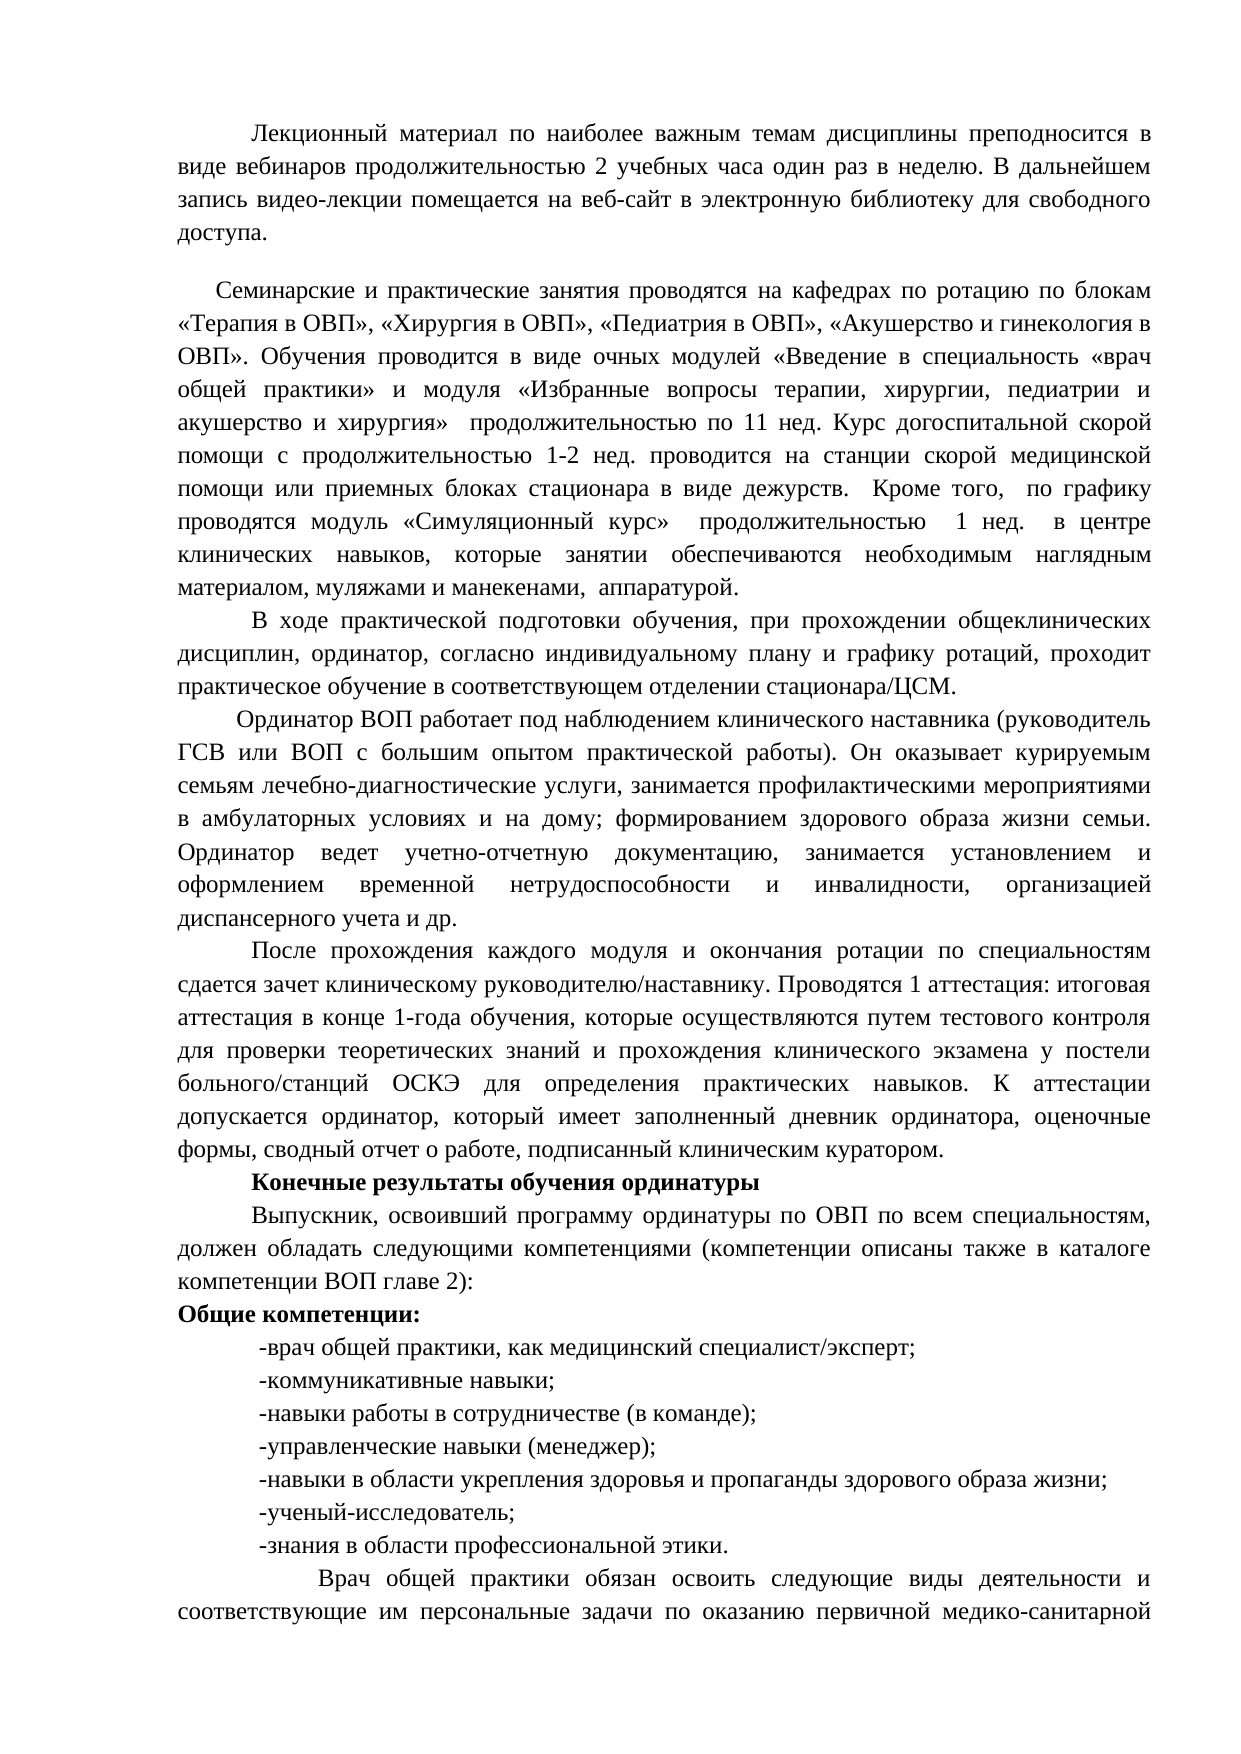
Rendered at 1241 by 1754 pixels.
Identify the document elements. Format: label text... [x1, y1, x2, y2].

text После прохождения каждого модуля и окончания ротации по специальностям сдается зачет клиническому руководителю/наставнику. Проводятся 1 аттестация: итоговая аттестация в конце 1-года обучения, которые осуществляются путем тестового контроля для проверки теоретических знаний и прохождения клинического экзамена у постели больного/станций ОСКЭ для определения практических навыков. К аттестации допускается ординатор, который имеет заполненный дневник ординатора, оценочные формы, сводный отчет о работе, подписанный клиническим куратором. [177, 936, 1152, 1162]
list Лекционный материал по наиболее важным темам дисциплины преподносится в виде вебинаров продолжительностью 2 учебных часа один раз в неделю. В дальнейшем запись видео-лекции помещается на веб-сайт в электронную библиотеку для свободного доступа. [177, 118, 1152, 246]
text В ходе практической подготовки обучения, при прохождении общеклинических дисциплин, ординатор, согласно индивидуальному плану и графику ротаций, проходит практическое обучение в соответствующем отделении стационара/ЦСМ. [177, 605, 1152, 700]
text Ординатор ВОП работает под наблюдением клинического наставника (руководитель ГСВ или ВОП с большим опытом практической работы). Он оказывает курируемым семьям лечебно-диагностические услуги, занимается профилактическими мероприятиями в амбулаторных условиях и на дому; формированием здорового образа жизни семьи. Ординатор ведет учетно-отчетную документацию, занимается установлением и оформлением временной нетрудоспособности и инвалидности, организацией диспансерного учета и др. [177, 704, 1152, 931]
text -управленческие навыки (менеджер); [259, 1431, 1152, 1460]
text Общие компетенции: [177, 1299, 1152, 1328]
text -навыки работы в сотрудничестве (в команде); [259, 1398, 1152, 1427]
text Семинарские и практические занятия проводятся на кафедрах по ротацию по блокам «Терапия в ОВП», «Хирургия в ОВП», «Педиатрия в ОВП», «Акушерство и гинекология в ОВП». Обучения проводится в виде очных модулей «Введение в специальность «врач общей практики» и модуля «Избранные вопросы терапии, хирургии, педиатрии и акушерство и хирургия» продолжительностью по 11 нед. Курс догоспитальной скорой помощи с продолжительностью 1-2 нед. проводится на станции скорой медицинской помощи или приемных блоках стационара в виде дежурств. Кроме того, по графику проводятся модуль «Симуляционный курс» продолжительностью 1 нед. в центре клинических навыков, которые занятии обеспечиваются необходимым наглядным материалом, муляжами и манекенами, аппаратурой. [177, 275, 1152, 601]
text -ученый-исследователь; [259, 1497, 1152, 1526]
text -коммуникативные навыки; [259, 1365, 1152, 1394]
text -знания в области профессиональной этики. [259, 1530, 1152, 1559]
text -врач общей практики, как медицинский специалист/эксперт; [259, 1332, 1152, 1361]
text Выпускник, освоивший программу ординатуры по ОВП по всем специальностям, должен обладать следующими компетенциями (компетенции описаны также в каталоге компетенции ВОП главе 2): [177, 1200, 1152, 1294]
text -навыки в области укрепления здоровья и пропаганды здорового образа жизни; [259, 1464, 1152, 1493]
text Конечные результаты обучения ординатуры [177, 1167, 1152, 1196]
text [177, 1563, 1152, 1625]
